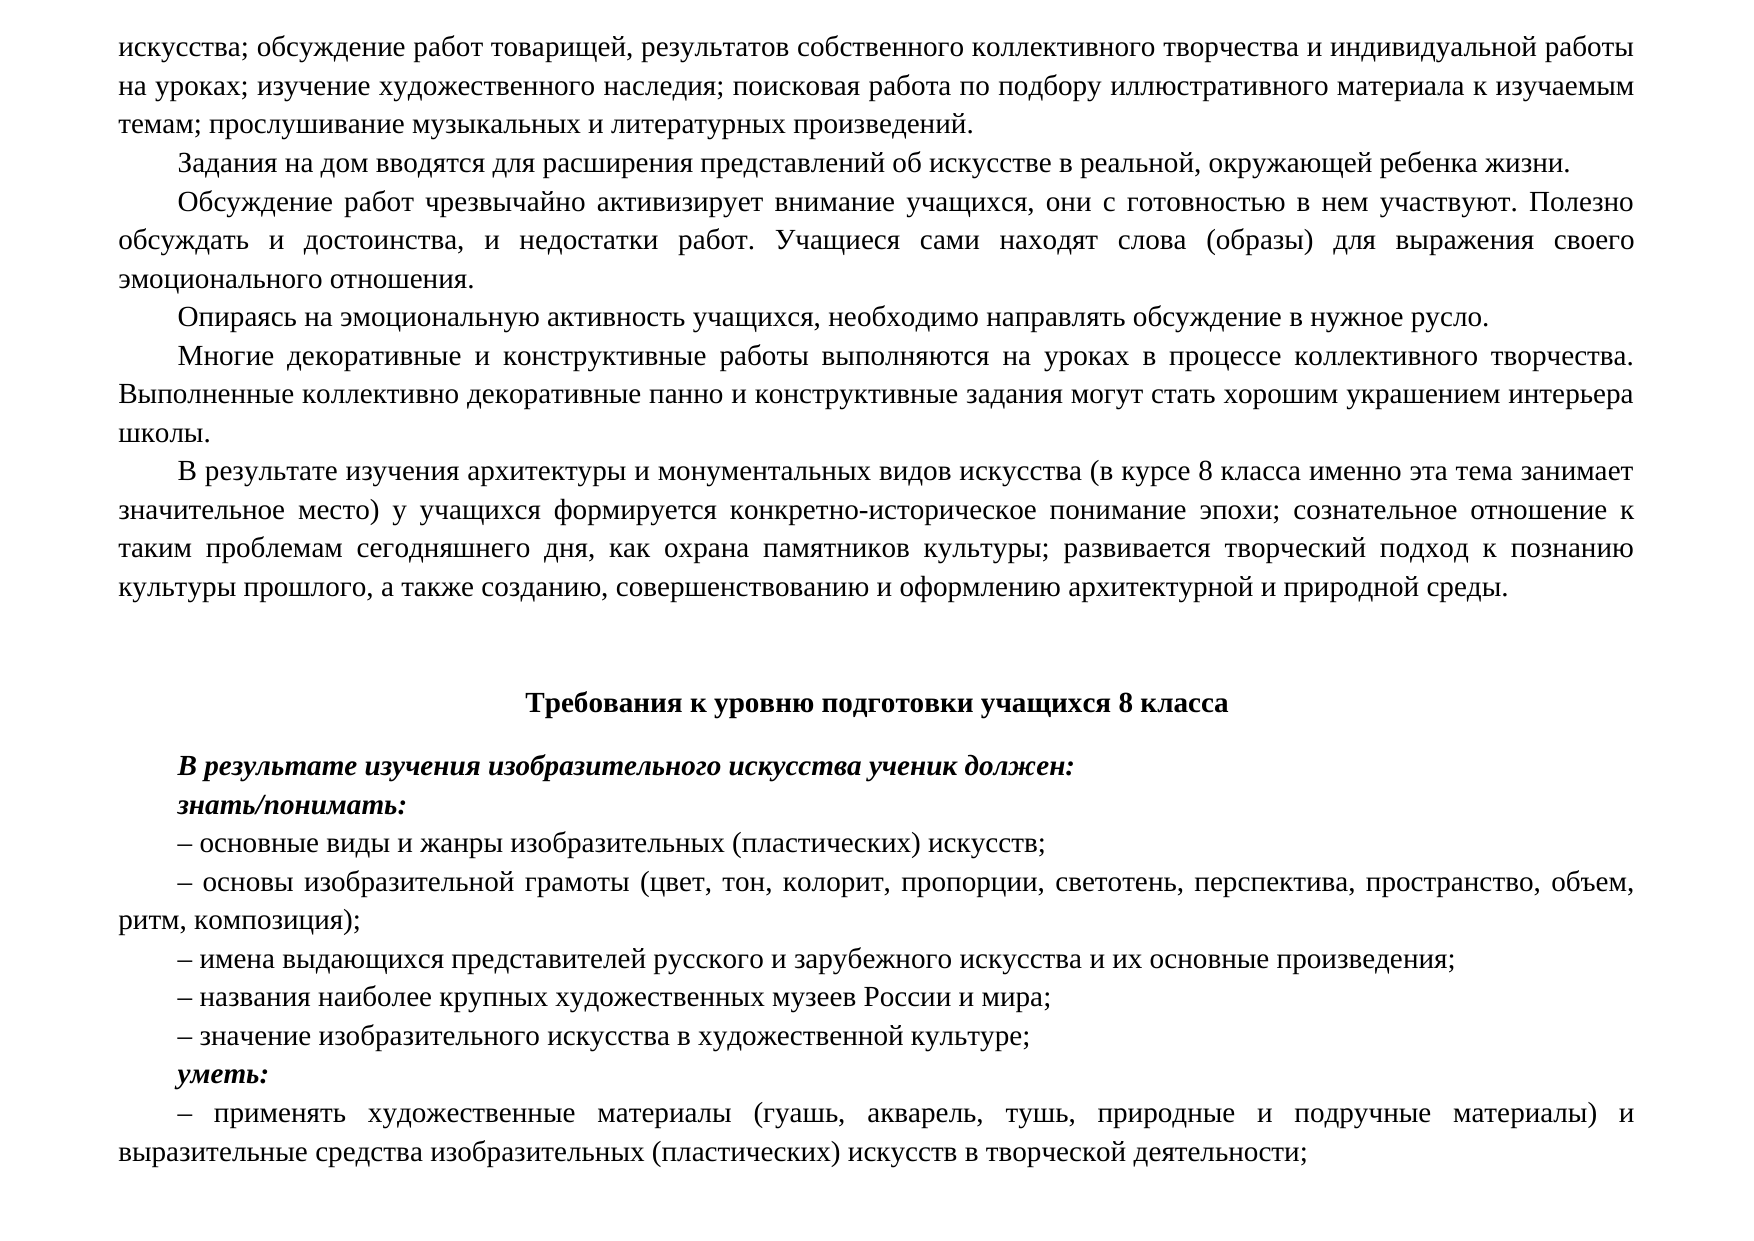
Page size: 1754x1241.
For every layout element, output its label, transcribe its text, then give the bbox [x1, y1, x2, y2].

text – применять художественные материалы (гуашь, акварель, тушь, природные и подручные материалы) и выразительные средства изобразительных (пластических) искусств в творческой деятельности; [118, 1095, 1636, 1167]
text Опираясь на эмоциональную активность учащихся, необходимо направлять обсуждение в нужное русло. [118, 299, 1636, 333]
text – основы изобразительной грамоты (цвет, тон, колорит, пропорции, светотень, перспектива, пространство, объем, ритм, композиция); [118, 864, 1636, 936]
text В результате изучения архитектуры и монументальных видов искусства (в курсе 8 класса именно эта тема занимает значительное место) у учащихся формируется конкретно-историческое понимание эпохи; сознательное отношение к таким проблемам сегодняшнего дня, как охрана памятников культуры; развивается творческий подход к познанию культуры прошлого, а также созданию, совершенствованию и оформлению архитектурной и природной среды. [118, 453, 1636, 603]
text – имена выдающихся представителей русского и зарубежного искусства и их основные произведения; [118, 941, 1636, 974]
text – названия наиболее крупных художественных музеев России и мира; [118, 979, 1636, 1013]
text знать/понимать: [118, 787, 1636, 820]
text уметь: [118, 1057, 1636, 1090]
text Требования к уровню подготовки учащихся 8 класса [118, 685, 1636, 718]
text Задания на дом вводятся для расширения представлений об искусстве в реальной, окружающей ребенка жизни. [118, 145, 1636, 179]
text Обсуждение работ чрезвычайно активизирует внимание учащихся, они с готовностью в нем участвуют. Полезно обсуждать и достоинства, и недостатки работ. Учащиеся сами находят слова (образы) для выражения своего эмоционального отношения. [118, 184, 1636, 294]
text – основные виды и жанры изобразительных (пластических) искусств; [118, 825, 1636, 859]
text В результате изучения изобразительного искусства ученик должен: [118, 748, 1636, 782]
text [118, 29, 1636, 140]
text – значение изобразительного искусства в художественной культуре; [118, 1018, 1636, 1052]
text Многие декоративные и конструктивные работы выполняются на уроках в процессе коллективного творчества. Выполненные коллективно декоративные панно и конструктивные задания могут стать хорошим украшением интерьера школы. [118, 338, 1636, 448]
